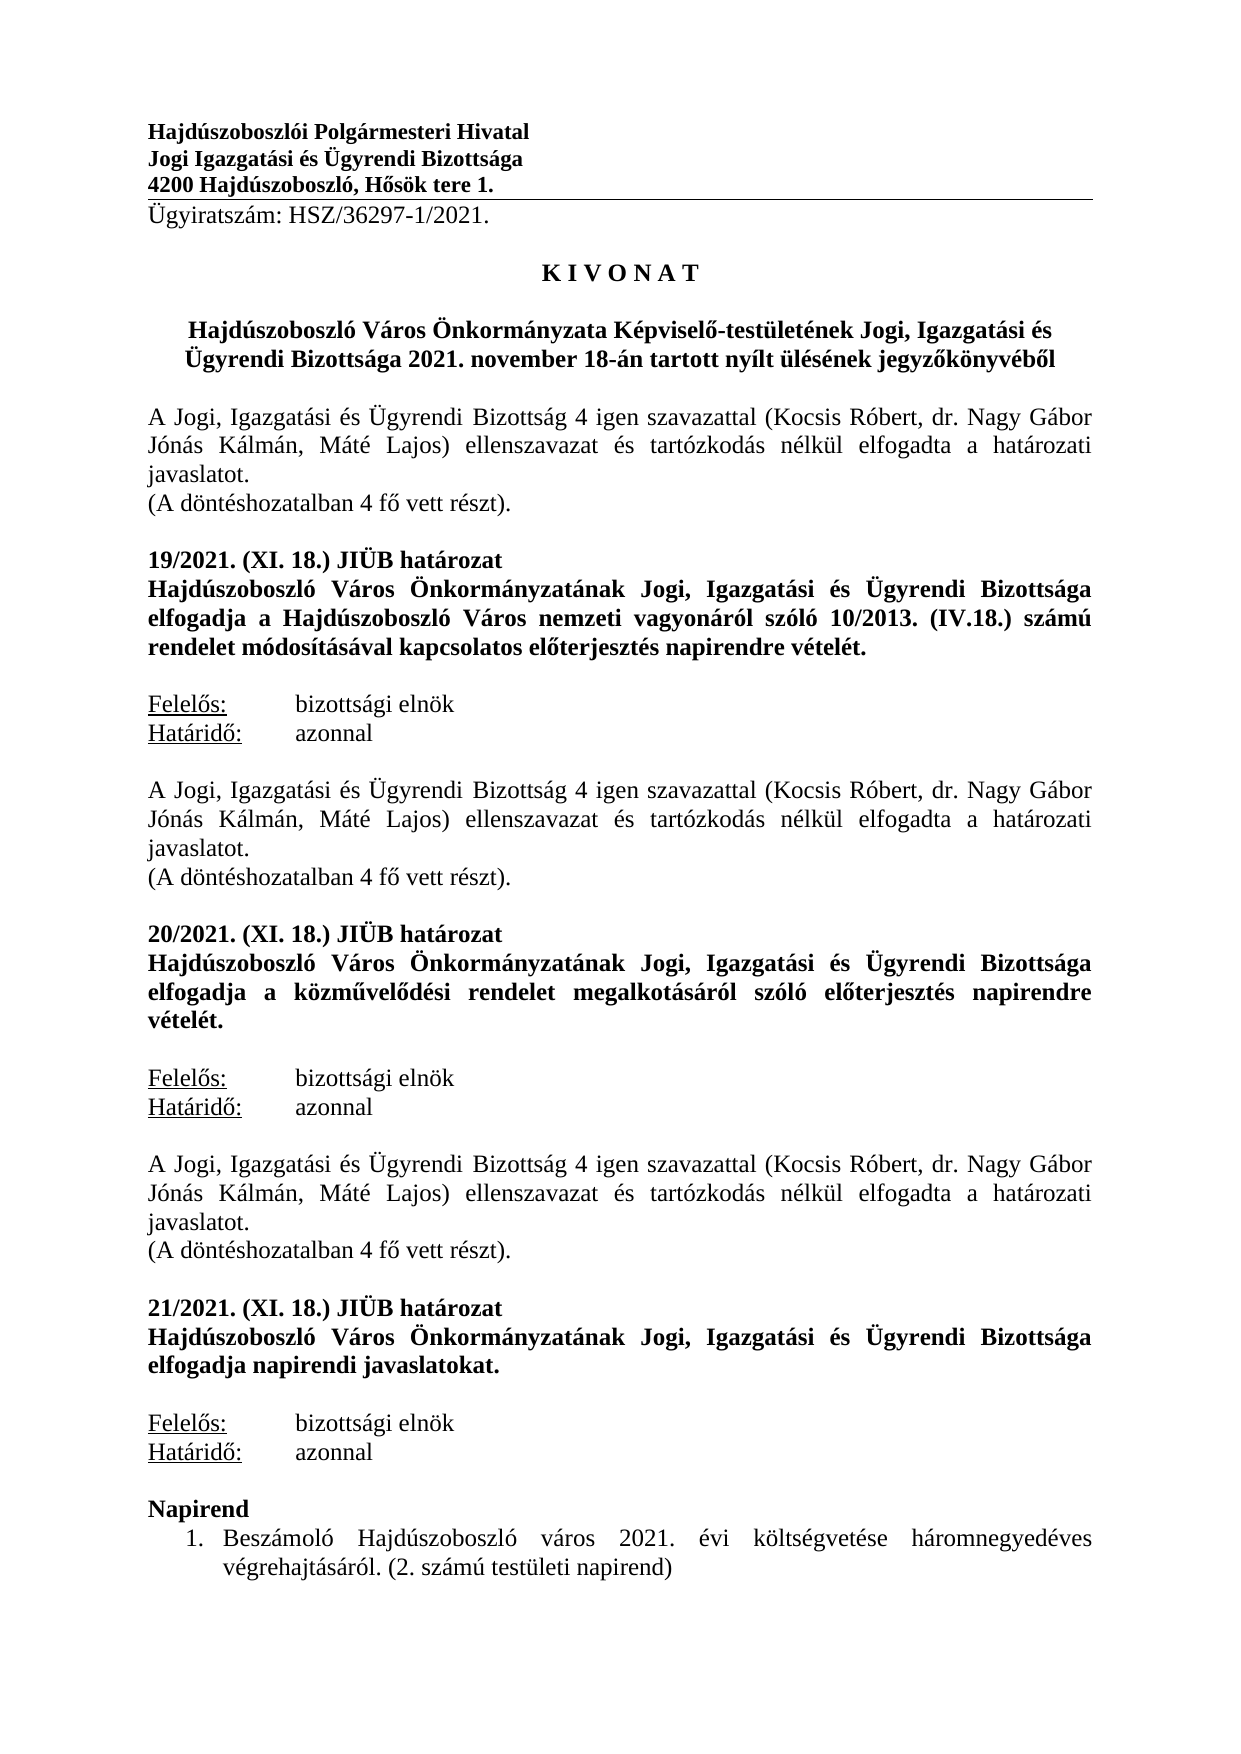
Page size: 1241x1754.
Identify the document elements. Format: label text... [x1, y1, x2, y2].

text (A döntéshozatalban 4 fő vett részt). [148, 488, 1093, 517]
text Határidő: azonnal [148, 718, 1093, 747]
text Hajdúszoboszló Város Önkormányzatának Jogi, Igazgatási és Ügyrendi Bizottsága elfogadja napirendi javaslatokat. [148, 1322, 1093, 1379]
text Hajdúszoboszló Város Önkormányzata Képviselő-testületének Jogi, Igazgatási és Ügyrendi Bizottsága 2021. november 18-án tartott nyílt ülésének jegyzőkönyvéből [148, 315, 1093, 373]
text 20/2021. (XI. 18.) JIÜB határozat [148, 919, 1093, 948]
text 21/2021. (XI. 18.) JIÜB határozat [148, 1293, 1093, 1322]
text A Jogi, Igazgatási és Ügyrendi Bizottság 4 igen szavazattal (Kocsis Róbert, dr. Nagy Gábor Jónás Kálmán, Máté Lajos) ellenszavazat és tartózkodás nélkül elfogadta a határozati javaslatot. [148, 402, 1093, 488]
text (A döntéshozatalban 4 fő vett részt). [148, 1235, 1093, 1264]
text Felelős: bizottsági elnök [148, 1063, 1093, 1092]
text Felelős: bizottsági elnök [148, 689, 1093, 718]
text 4200 Hajdúszoboszló, Hősök tere 1. [148, 171, 1093, 199]
text Hajdúszoboszlói Polgármesteri Hivatal [148, 118, 1093, 144]
text Határidő: azonnal [148, 1437, 1093, 1465]
text Határidő: azonnal [148, 1092, 1093, 1120]
text Napirend [148, 1494, 1093, 1523]
text A Jogi, Igazgatási és Ügyrendi Bizottság 4 igen szavazattal (Kocsis Róbert, dr. Nagy Gábor Jónás Kálmán, Máté Lajos) ellenszavazat és tartózkodás nélkül elfogadta a határozati javaslatot. [148, 1149, 1093, 1235]
text 19/2021. (XI. 18.) JIÜB határozat [148, 545, 1093, 574]
text Felelős: bizottsági elnök [148, 1408, 1093, 1437]
text Hajdúszoboszló Város Önkormányzatának Jogi, Igazgatási és Ügyrendi Bizottsága elfogadja a Hajdúszoboszló Város nemzeti vagyonáról szóló 10/2013. (IV.18.) számú rendelet módosításával kapcsolatos előterjesztés napirendre vételét. [148, 574, 1093, 660]
text Jogi Igazgatási és Ügyrendi Bizottsága [148, 144, 1093, 171]
text Hajdúszoboszló Város Önkormányzatának Jogi, Igazgatási és Ügyrendi Bizottsága elfogadja a közművelődési rendelet megalkotásáról szóló előterjesztés napirendre vételét. [148, 948, 1093, 1034]
text (A döntéshozatalban 4 fő vett részt). [148, 862, 1093, 890]
list Beszámoló Hajdúszoboszló város 2021. évi költségvetése háromnegyedéves végrehajtásáról. (2. számú testületi napirend) [185, 1523, 1093, 1580]
text K I V O N A T [148, 258, 1093, 287]
text Ügyiratszám: HSZ/36297-1/2021. [148, 200, 1093, 229]
text A Jogi, Igazgatási és Ügyrendi Bizottság 4 igen szavazattal (Kocsis Róbert, dr. Nagy Gábor Jónás Kálmán, Máté Lajos) ellenszavazat és tartózkodás nélkül elfogadta a határozati javaslatot. [148, 775, 1093, 862]
